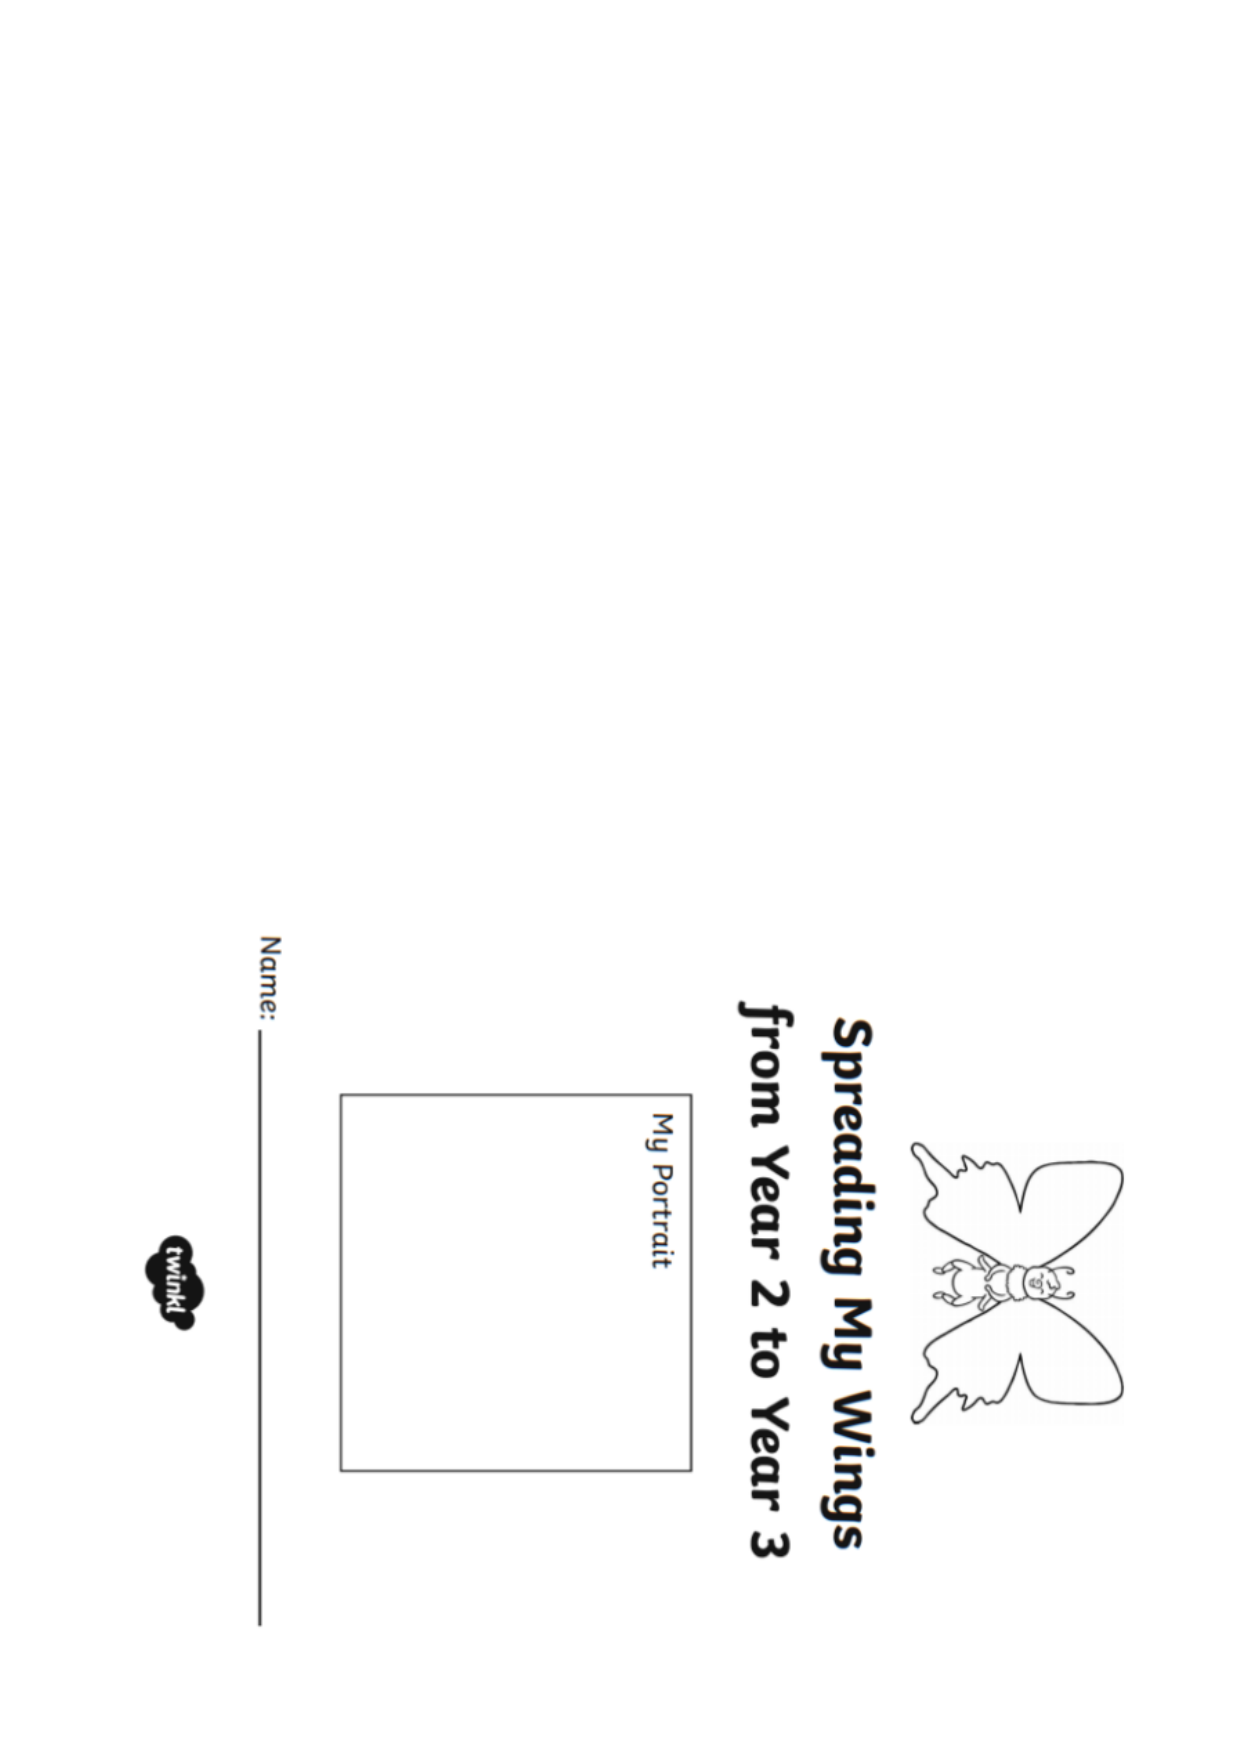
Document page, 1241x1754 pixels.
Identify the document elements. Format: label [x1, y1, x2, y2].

picture [24, 82, 1218, 1677]
